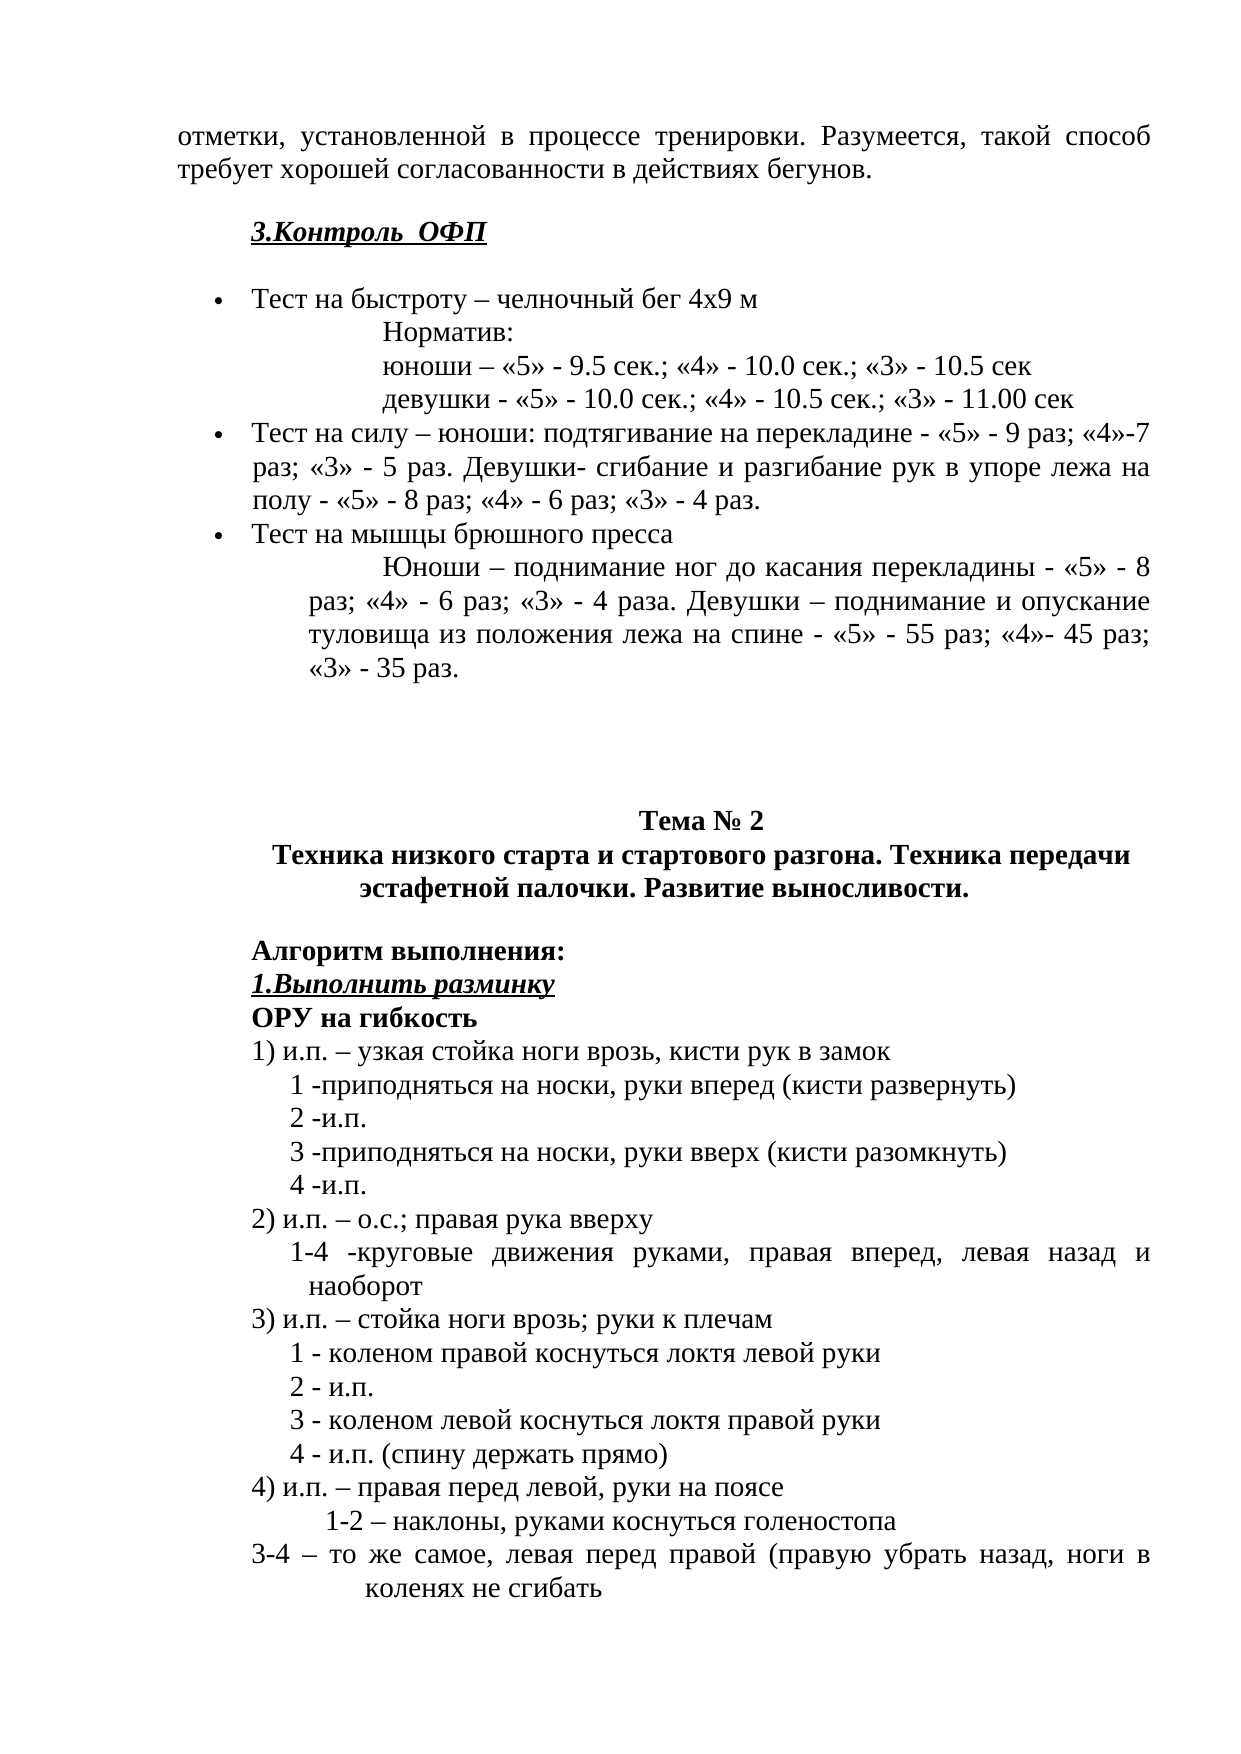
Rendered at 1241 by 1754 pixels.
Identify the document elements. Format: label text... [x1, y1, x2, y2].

text 4) и.п. – правая перед левой, руки на поясе [177, 1469, 1152, 1503]
text юноши – «5» - 9.5 сек.; «4» - 10.0 сек.; «3» - 10.5 сек [308, 348, 1152, 382]
text 1.Выполнить разминку [177, 966, 1152, 1000]
text 3 -приподняться на носки, руки вверх (кисти разомкнуть) [289, 1134, 1152, 1167]
text 2 -и.п. [289, 1100, 1152, 1134]
text 4 -и.п. [289, 1167, 1152, 1201]
text 2) и.п. – о.с.; правая рука вверху [177, 1201, 1152, 1234]
text 1-4 -круговые движения руками, правая вперед, левая назад и наоборот [289, 1234, 1152, 1302]
list Тест на быстроту – челночный бег 4х9 м [215, 281, 1152, 314]
text Алгоритм выполнения: [177, 933, 1152, 966]
text девушки - «5» - 10.0 сек.; «4» - 10.5 сек.; «3» - 11.00 сек [308, 382, 1152, 415]
text 3.Контроль ОФП [177, 214, 1147, 247]
text ОРУ на гибкость [177, 1000, 1152, 1033]
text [177, 118, 1152, 185]
text 2 - и.п. [289, 1369, 1152, 1402]
list Тест на мышцы брюшного пресса [215, 516, 1152, 549]
text 4 - и.п. (спину держать прямо) [289, 1436, 1152, 1469]
text Техника низкого старта и стартового разгона. Техника передачи эстафетной палочки. Развитие выносливости. [177, 837, 1152, 904]
text 3) и.п. – стойка ноги врозь; руки к плечам [177, 1302, 1152, 1335]
text Тема № 2 [177, 803, 1152, 837]
text 1 -приподняться на носки, руки вперед (кисти развернуть) [289, 1067, 1152, 1100]
text 3-4 – то же самое, левая перед правой (правую убрать назад, ноги в коленях не сгибать [196, 1536, 1152, 1603]
text 1 - коленом правой коснуться локтя левой руки [289, 1335, 1152, 1369]
text 1) и.п. – узкая стойка ноги врозь, кисти рук в замок [177, 1033, 1152, 1067]
text 3 - коленом левой коснуться локтя правой руки [289, 1402, 1152, 1436]
text Норматив: [308, 314, 1152, 348]
text 1-2 – наклоны, руками коснуться голеностопа [177, 1503, 1152, 1536]
text Юноши – поднимание ног до касания перекладины - «5» - 8 раз; «4» - 6 раз; «3» - 4 раза. Девушки – поднимание и опускание туловища из положения лежа на спине - «5» - 55 раз; «4»- 45 раз; «3» - 35 раз. [308, 549, 1152, 683]
list Тест на силу – юноши: подтягивание на перекладине - «5» - 9 раз; «4»-7 раз; «3» - 5 раз. Девушки- сгибание и разгибание рук в упоре лежа на полу - «5» - 8 раз; «4» - 6 раз; «3» - 4 раз. [215, 415, 1152, 516]
